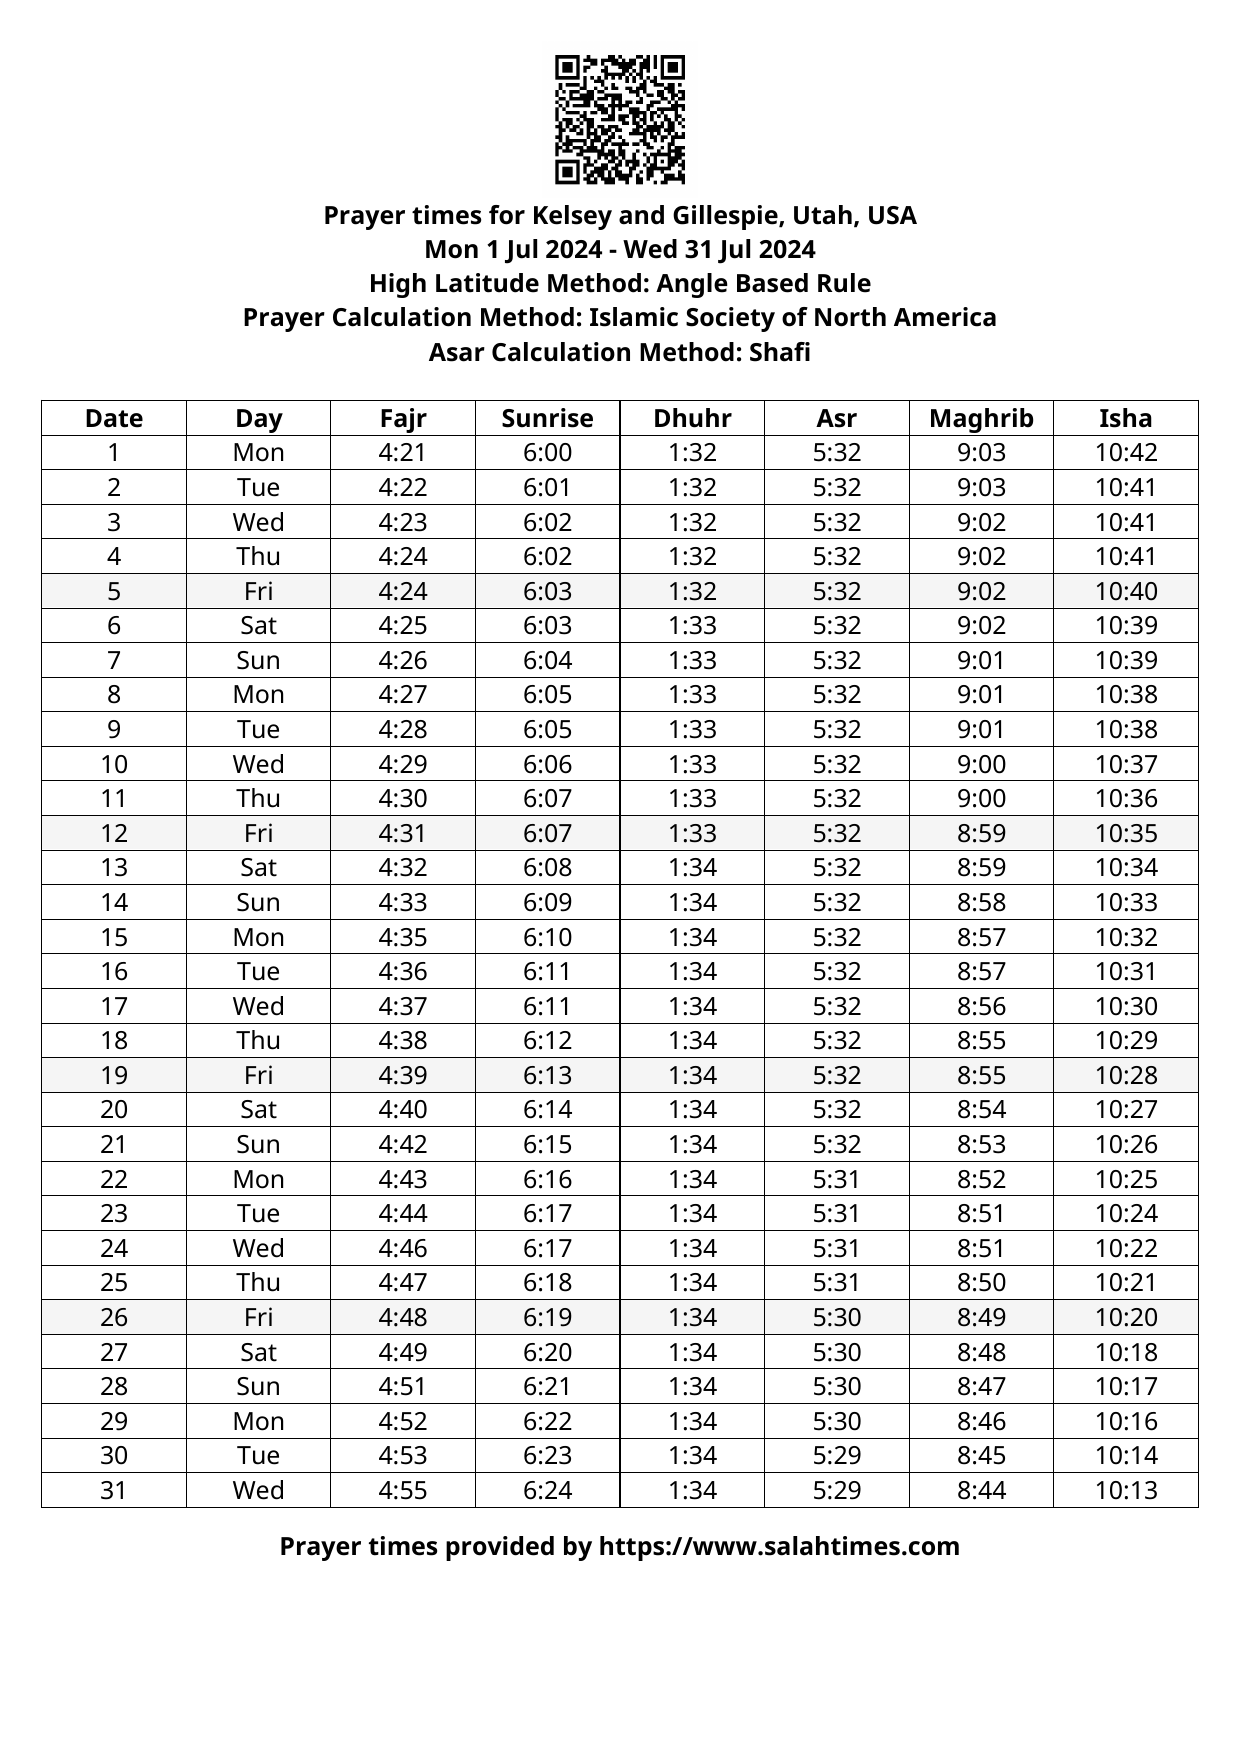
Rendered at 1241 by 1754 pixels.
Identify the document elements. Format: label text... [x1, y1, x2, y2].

table_cell 12 [42, 816, 186, 849]
table_cell 10:20 [1054, 1300, 1198, 1334]
table_cell 5:31 [765, 1266, 909, 1299]
table_cell 6:11 [476, 954, 619, 988]
table_cell 6:05 [476, 712, 619, 746]
table_cell 6:24 [476, 1473, 619, 1507]
table_cell Wed [187, 1473, 330, 1507]
table_cell Sun [187, 885, 330, 919]
table_cell Mon [187, 1162, 330, 1195]
text Asar Calculation Method: Shafi [42, 334, 1198, 368]
table_cell Thu [187, 539, 330, 573]
table_cell 9:01 [910, 712, 1053, 746]
table_cell 6:09 [476, 885, 619, 919]
table_cell 4:30 [331, 781, 475, 815]
table_cell 9:00 [910, 747, 1053, 780]
table_cell 8:48 [910, 1335, 1053, 1368]
table_cell 5:32 [765, 989, 909, 1022]
table_cell 13 [42, 851, 186, 884]
table_cell 5:32 [765, 609, 909, 642]
table_cell Fri [187, 574, 330, 607]
table_cell 5:30 [765, 1404, 909, 1437]
table_cell 24 [42, 1231, 186, 1264]
table_cell 1:33 [621, 678, 764, 711]
table_cell 1:34 [621, 1127, 764, 1161]
table_header Isha [1054, 401, 1198, 434]
table_cell 8:59 [910, 816, 1053, 849]
table_header Date [42, 401, 186, 434]
table_cell 5:31 [765, 1162, 909, 1195]
table_cell 6:13 [476, 1058, 619, 1092]
table_header Maghrib [910, 401, 1053, 434]
table_cell 5:32 [765, 747, 909, 780]
table_cell Mon [187, 1404, 330, 1437]
table_cell 5 [42, 574, 186, 607]
table_cell 8:49 [910, 1300, 1053, 1334]
table_cell 6:10 [476, 920, 619, 953]
table_cell 10:41 [1054, 470, 1198, 504]
table_cell 6:12 [476, 1024, 619, 1057]
table_cell 6:14 [476, 1093, 619, 1126]
table_cell 4:25 [331, 609, 475, 642]
table_cell 8:45 [910, 1439, 1053, 1472]
table_cell 1:34 [621, 1473, 764, 1507]
table_cell 3 [42, 505, 186, 538]
table_cell 5:32 [765, 1093, 909, 1126]
table_cell Sun [187, 643, 330, 677]
table_header Fajr [331, 401, 475, 434]
table_cell 5:32 [765, 678, 909, 711]
table_cell 5:32 [765, 505, 909, 538]
table_cell 5:32 [765, 920, 909, 953]
table_cell 9:02 [910, 574, 1053, 607]
table_cell Tue [187, 1196, 330, 1230]
table_cell 1:34 [621, 1369, 764, 1403]
text Prayer times provided by https://www.salahtimes.com [42, 1528, 1198, 1563]
table_cell 10:18 [1054, 1335, 1198, 1368]
table_cell 1:34 [621, 1266, 764, 1299]
table_cell Sun [187, 1127, 330, 1161]
table_cell 6:11 [476, 989, 619, 1022]
table_cell 28 [42, 1369, 186, 1403]
table_cell 1:34 [621, 989, 764, 1022]
table_cell 6:03 [476, 574, 619, 607]
table_cell 23 [42, 1196, 186, 1230]
table_cell 8 [42, 678, 186, 711]
table_cell 27 [42, 1335, 186, 1368]
table_cell 5:30 [765, 1335, 909, 1368]
table_cell Tue [187, 954, 330, 988]
table_cell 10:39 [1054, 643, 1198, 677]
table_cell 30 [42, 1439, 186, 1472]
table_cell 6:05 [476, 678, 619, 711]
table_header Asr [765, 401, 909, 434]
table_cell 8:57 [910, 954, 1053, 988]
table_cell 9:03 [910, 436, 1053, 469]
table_cell 17 [42, 989, 186, 1022]
table_cell 4:36 [331, 954, 475, 988]
table_cell 22 [42, 1162, 186, 1195]
table_cell 8:51 [910, 1196, 1053, 1230]
table_cell 9:00 [910, 781, 1053, 815]
table_cell 5:30 [765, 1369, 909, 1403]
table_cell 8:59 [910, 851, 1053, 884]
table_cell 4:28 [331, 712, 475, 746]
text High Latitude Method: Angle Based Rule [42, 266, 1198, 300]
table_cell 6:21 [476, 1369, 619, 1403]
table_cell Wed [187, 747, 330, 780]
table_cell 18 [42, 1024, 186, 1057]
table_cell 26 [42, 1300, 186, 1334]
table_cell 4:26 [331, 643, 475, 677]
table_cell 10:29 [1054, 1024, 1198, 1057]
table_cell 8:55 [910, 1024, 1053, 1057]
table_cell 10:22 [1054, 1231, 1198, 1264]
table_cell 10:32 [1054, 920, 1198, 953]
table_cell 4:55 [331, 1473, 475, 1507]
table_cell Sat [187, 609, 330, 642]
table_cell 1:34 [621, 1162, 764, 1195]
table_cell Sat [187, 1093, 330, 1126]
table_cell 6:16 [476, 1162, 619, 1195]
table_cell Tue [187, 470, 330, 504]
table_cell 10:35 [1054, 816, 1198, 849]
table_cell 5:29 [765, 1439, 909, 1472]
table_header Day [187, 401, 330, 434]
table_cell Mon [187, 678, 330, 711]
table_cell 6:23 [476, 1439, 619, 1472]
table_cell 1:34 [621, 920, 764, 953]
table_cell 10:14 [1054, 1439, 1198, 1472]
table_cell 5:32 [765, 851, 909, 884]
table_cell 5:32 [765, 712, 909, 746]
table_cell 11 [42, 781, 186, 815]
table_cell Tue [187, 1439, 330, 1472]
table_cell 19 [42, 1058, 186, 1092]
table_cell Thu [187, 1266, 330, 1299]
table_cell 6:15 [476, 1127, 619, 1161]
table_cell 5:32 [765, 539, 909, 573]
table_cell 8:58 [910, 885, 1053, 919]
table_cell 5:32 [765, 643, 909, 677]
table_cell 4:52 [331, 1404, 475, 1437]
table_cell 4:29 [331, 747, 475, 780]
table_cell 6:18 [476, 1266, 619, 1299]
table_cell 6:06 [476, 747, 619, 780]
table_cell 6:04 [476, 643, 619, 677]
table_cell 8:44 [910, 1473, 1053, 1507]
table_cell 5:32 [765, 470, 909, 504]
table_cell 1:33 [621, 747, 764, 780]
table_cell 10:16 [1054, 1404, 1198, 1437]
table_cell 1:34 [621, 1439, 764, 1472]
table_cell 5:32 [765, 1024, 909, 1057]
picture [542, 41, 699, 198]
table_cell 7 [42, 643, 186, 677]
table_cell 4:31 [331, 816, 475, 849]
table_cell 1 [42, 436, 186, 469]
table_cell 10:41 [1054, 505, 1198, 538]
table_cell Fri [187, 1300, 330, 1334]
table_cell 4:27 [331, 678, 475, 711]
table_cell 10:26 [1054, 1127, 1198, 1161]
table_cell 5:32 [765, 1127, 909, 1161]
table_cell 31 [42, 1473, 186, 1507]
table_cell 5:32 [765, 816, 909, 849]
table_cell 9 [42, 712, 186, 746]
table_cell 4:23 [331, 505, 475, 538]
table_cell 6:08 [476, 851, 619, 884]
table_cell 10:39 [1054, 609, 1198, 642]
table_cell 4:46 [331, 1231, 475, 1264]
table_cell 10 [42, 747, 186, 780]
table_cell 9:01 [910, 678, 1053, 711]
table_cell 5:32 [765, 436, 909, 469]
table_header Sunrise [476, 401, 619, 434]
table_cell 10:25 [1054, 1162, 1198, 1195]
table_cell 8:56 [910, 989, 1053, 1022]
table_cell 10:42 [1054, 436, 1198, 469]
table_cell Fri [187, 816, 330, 849]
table_cell 10:17 [1054, 1369, 1198, 1403]
table_cell 6:01 [476, 470, 619, 504]
table_cell 5:30 [765, 1300, 909, 1334]
table_cell 6:02 [476, 539, 619, 573]
table_cell Thu [187, 781, 330, 815]
table_cell 14 [42, 885, 186, 919]
table_cell 1:34 [621, 1196, 764, 1230]
table_cell Sat [187, 1335, 330, 1368]
table_cell Mon [187, 436, 330, 469]
table_cell 4:35 [331, 920, 475, 953]
table_cell 5:32 [765, 574, 909, 607]
table_cell 6:17 [476, 1196, 619, 1230]
table_cell Mon [187, 920, 330, 953]
table_header Dhuhr [621, 401, 764, 434]
table_cell 15 [42, 920, 186, 953]
table_cell 6:20 [476, 1335, 619, 1368]
table_cell 10:37 [1054, 747, 1198, 780]
table_cell 4:22 [331, 470, 475, 504]
table_cell 4:39 [331, 1058, 475, 1092]
table_cell 4:53 [331, 1439, 475, 1472]
table_cell 10:36 [1054, 781, 1198, 815]
table_cell 10:38 [1054, 712, 1198, 746]
table_cell 5:32 [765, 781, 909, 815]
table_cell 9:02 [910, 505, 1053, 538]
table_cell 1:33 [621, 781, 764, 815]
table_cell 10:31 [1054, 954, 1198, 988]
table_cell 4:44 [331, 1196, 475, 1230]
table_cell 5:32 [765, 954, 909, 988]
table_cell 1:34 [621, 851, 764, 884]
table_cell Sun [187, 1369, 330, 1403]
table_cell 10:24 [1054, 1196, 1198, 1230]
table_cell 6:07 [476, 781, 619, 815]
table_cell 6:02 [476, 505, 619, 538]
table_cell 10:40 [1054, 574, 1198, 607]
table_cell 1:32 [621, 574, 764, 607]
table_cell 9:01 [910, 643, 1053, 677]
table_cell 21 [42, 1127, 186, 1161]
text Mon 1 Jul 2024 - Wed 31 Jul 2024 [42, 232, 1198, 266]
table_cell 4:32 [331, 851, 475, 884]
table_cell 1:34 [621, 1231, 764, 1264]
table_cell 1:34 [621, 954, 764, 988]
table_cell 1:33 [621, 609, 764, 642]
table_cell 4:48 [331, 1300, 475, 1334]
table_cell Tue [187, 712, 330, 746]
table_cell 6:22 [476, 1404, 619, 1437]
table_cell 1:33 [621, 816, 764, 849]
table_cell 4:47 [331, 1266, 475, 1299]
table_cell 4:33 [331, 885, 475, 919]
table_cell 2 [42, 470, 186, 504]
table_cell 10:41 [1054, 539, 1198, 573]
table_cell 9:03 [910, 470, 1053, 504]
table_cell 10:13 [1054, 1473, 1198, 1507]
table_cell 1:33 [621, 643, 764, 677]
table_cell 1:33 [621, 712, 764, 746]
table_cell 6:03 [476, 609, 619, 642]
table_cell 4:38 [331, 1024, 475, 1057]
table_cell 4:43 [331, 1162, 475, 1195]
table_cell 4:42 [331, 1127, 475, 1161]
table_cell 1:34 [621, 885, 764, 919]
table_cell 10:27 [1054, 1093, 1198, 1126]
table_cell 6 [42, 609, 186, 642]
table_cell 1:32 [621, 539, 764, 573]
table_cell 4:40 [331, 1093, 475, 1126]
table_cell 10:33 [1054, 885, 1198, 919]
table_cell 8:46 [910, 1404, 1053, 1437]
table_cell 6:00 [476, 436, 619, 469]
table_cell 8:51 [910, 1231, 1053, 1264]
table_cell 4:21 [331, 436, 475, 469]
table_cell 29 [42, 1404, 186, 1437]
table_cell 10:34 [1054, 851, 1198, 884]
table_cell 10:30 [1054, 989, 1198, 1022]
table_cell 4 [42, 539, 186, 573]
table_cell 1:34 [621, 1093, 764, 1126]
table_cell 10:38 [1054, 678, 1198, 711]
table_cell 1:32 [621, 436, 764, 469]
table_cell 4:49 [331, 1335, 475, 1368]
table_cell Sat [187, 851, 330, 884]
table_cell 8:50 [910, 1266, 1053, 1299]
table_cell 5:32 [765, 885, 909, 919]
table_cell 6:17 [476, 1231, 619, 1264]
table_cell 4:24 [331, 574, 475, 607]
text Prayer times for Kelsey and Gillespie, Utah, USA [42, 198, 1198, 232]
table_cell 1:34 [621, 1300, 764, 1334]
table_cell 1:34 [621, 1024, 764, 1057]
table_cell Thu [187, 1024, 330, 1057]
table_cell 25 [42, 1266, 186, 1299]
table_cell 5:31 [765, 1231, 909, 1264]
table_cell 20 [42, 1093, 186, 1126]
table_cell 8:52 [910, 1162, 1053, 1195]
table_cell 1:34 [621, 1335, 764, 1368]
table_cell 8:57 [910, 920, 1053, 953]
table_cell 5:31 [765, 1196, 909, 1230]
table_cell Wed [187, 1231, 330, 1264]
table_cell 8:53 [910, 1127, 1053, 1161]
table_cell 6:07 [476, 816, 619, 849]
table_cell 1:32 [621, 470, 764, 504]
table_cell 5:29 [765, 1473, 909, 1507]
table_cell 4:37 [331, 989, 475, 1022]
table_cell 8:47 [910, 1369, 1053, 1403]
table_cell Fri [187, 1058, 330, 1092]
table_cell 6:19 [476, 1300, 619, 1334]
table_cell Wed [187, 505, 330, 538]
table_cell 8:55 [910, 1058, 1053, 1092]
table_cell 16 [42, 954, 186, 988]
table_cell 4:24 [331, 539, 475, 573]
table_cell 9:02 [910, 609, 1053, 642]
text Prayer Calculation Method: Islamic Society of North America [42, 300, 1198, 334]
table_cell 5:32 [765, 1058, 909, 1092]
table_cell Wed [187, 989, 330, 1022]
table_cell 1:32 [621, 505, 764, 538]
table_cell 8:54 [910, 1093, 1053, 1126]
table_cell 10:21 [1054, 1266, 1198, 1299]
table_cell 10:28 [1054, 1058, 1198, 1092]
table_cell 4:51 [331, 1369, 475, 1403]
table_cell 1:34 [621, 1058, 764, 1092]
table_cell 1:34 [621, 1404, 764, 1437]
table_cell 9:02 [910, 539, 1053, 573]
